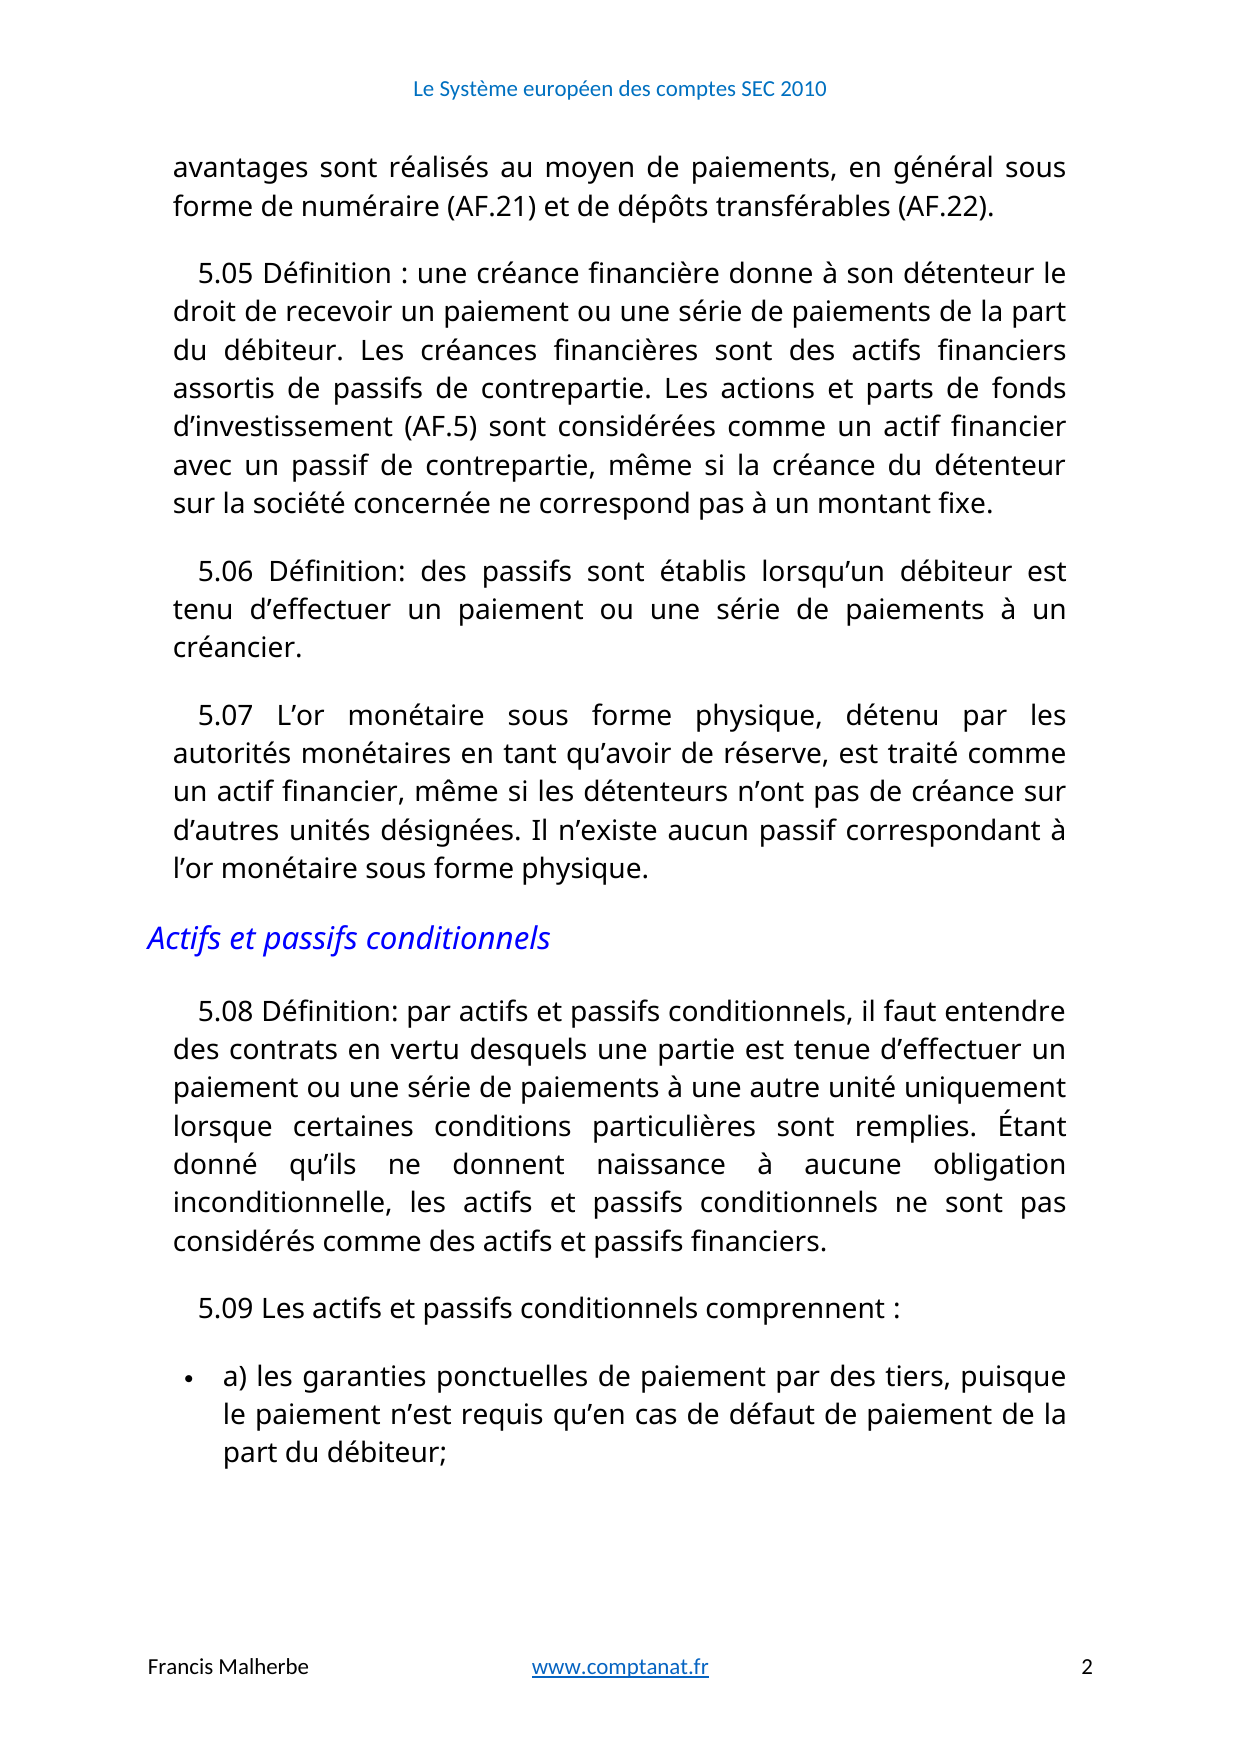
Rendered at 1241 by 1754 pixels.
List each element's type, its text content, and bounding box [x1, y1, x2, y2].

list a) les garanties ponctuelles de paiement par des tiers, puisque le paiement n’est requis qu’en cas de défaut de paiement de la part du débiteur; [185, 1356, 1068, 1471]
text 5.08 Définition: par actifs et passifs conditionnels, il faut entendre des contrats en vertu desquels une partie est tenue d’effectuer un paiement ou une série de paiements à une autre unité uniquement lorsque certaines conditions particulières sont remplies. Étant donné qu’ils ne donnent naissance à aucune obligation inconditionnelle, les actifs et passifs conditionnels ne sont pas considérés comme des actifs et passifs financiers. [173, 991, 1068, 1259]
text 5.06 Définition: des passifs sont établis lorsqu’un débiteur est tenu d’effectuer un paiement ou une série de paiements à un créancier. [173, 551, 1068, 666]
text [173, 148, 1068, 224]
text 5.05 Définition : une créance financière donne à son détenteur le droit de recevoir un paiement ou une série de paiements de la part du débiteur. Les créances financières sont des actifs financiers assortis de passifs de contrepartie. Les actions et parts de fonds d’investissement (AF.5) sont considérées comme un actif financier avec un passif de contrepartie, même si la créance du détenteur sur la société concernée ne correspond pas à un montant fixe. [173, 253, 1068, 522]
subtitle Actifs et passifs conditionnels [148, 916, 1093, 958]
text 5.09 Les actifs et passifs conditionnels comprennent : [173, 1288, 1068, 1327]
text 5.07 L’or monétaire sous forme physique, détenu par les autorités monétaires en tant qu’avoir de réserve, est traité comme un actif financier, même si les détenteurs n’ont pas de créance sur d’autres unités désignées. Il n’existe aucun passif correspondant à l’or monétaire sous forme physique. [173, 695, 1068, 887]
